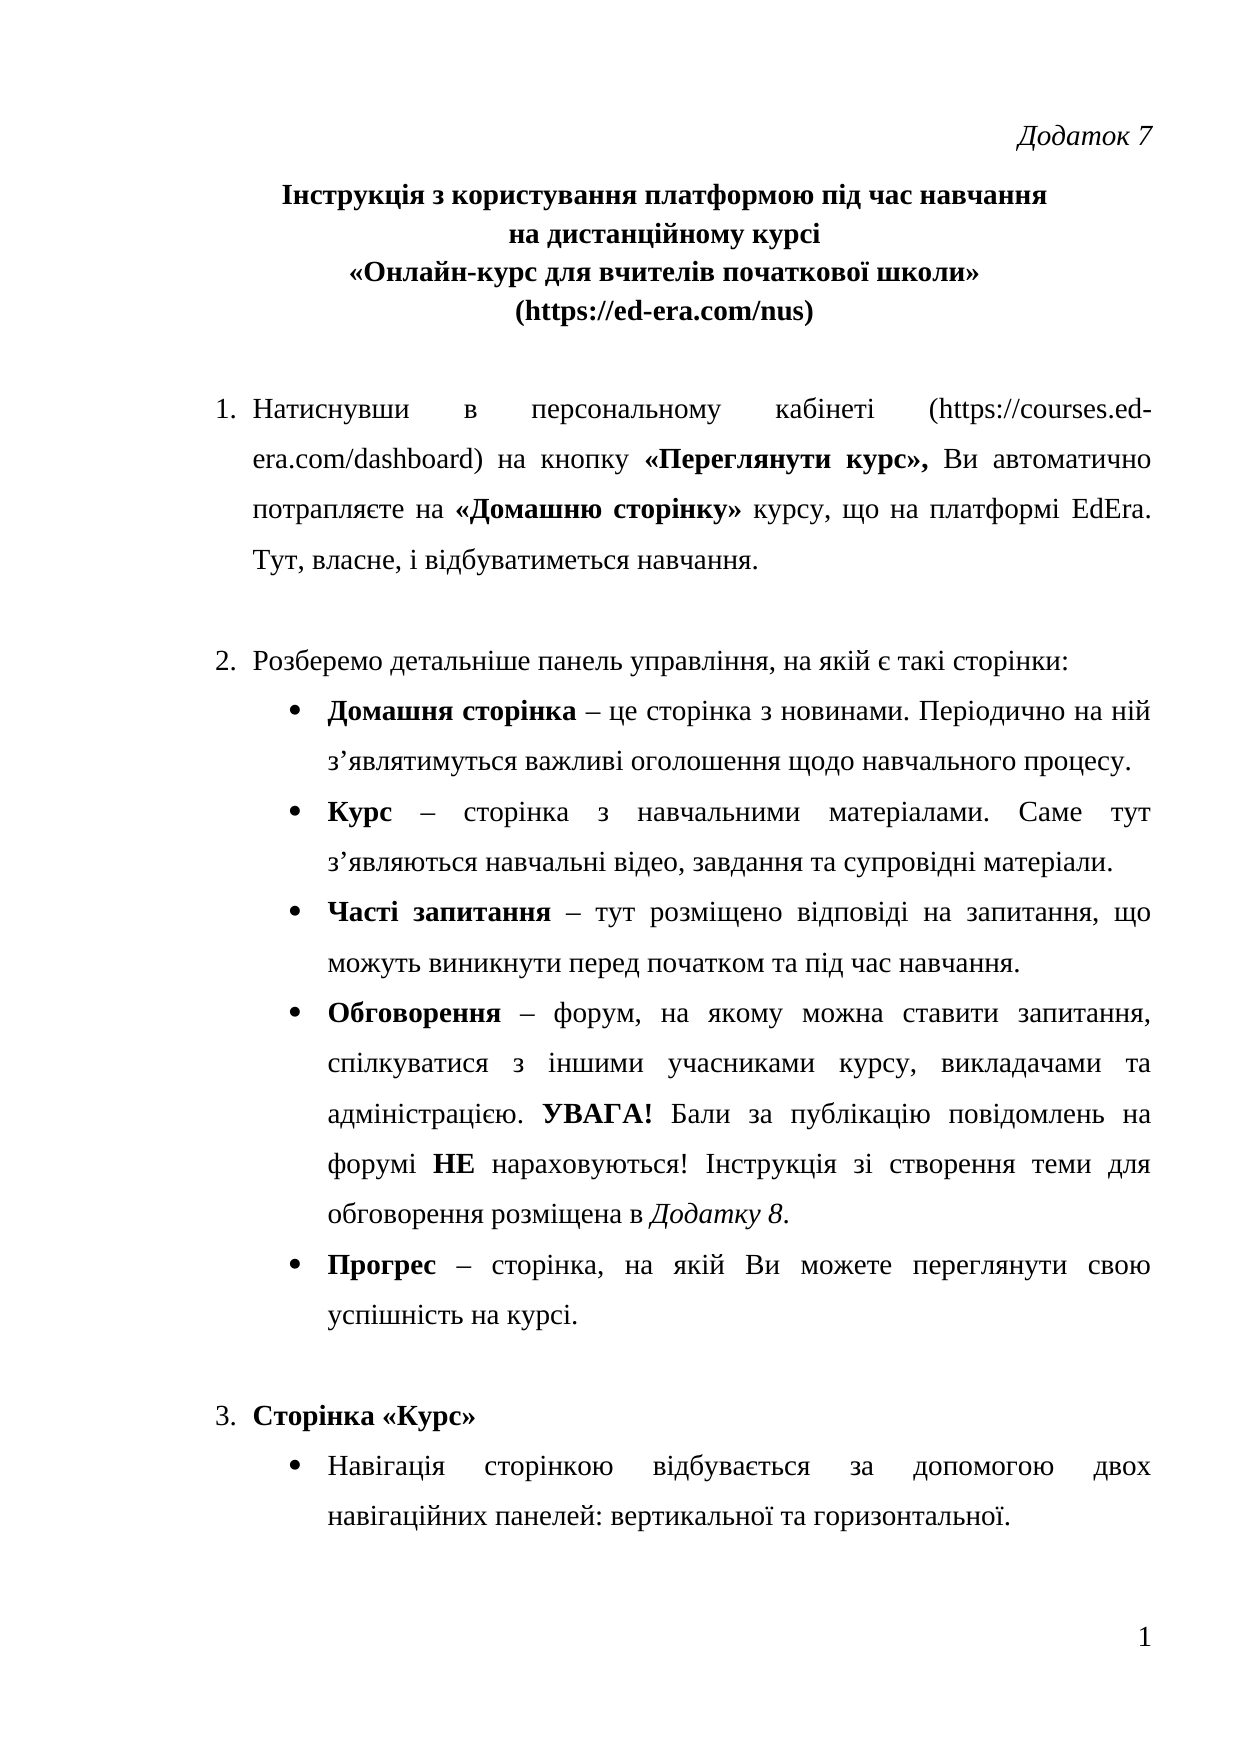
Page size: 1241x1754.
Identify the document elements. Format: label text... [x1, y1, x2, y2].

text «Онлайн-курс для вчителів початкової школи» [177, 254, 1152, 288]
text на дистанційному курсі [177, 216, 1152, 249]
list Розберемо детальніше панель управління, на якій є такі сторінки: [215, 643, 1152, 676]
list Домашня сторінка – це сторінка з новинами. Періодично на ній з’являтимуться важливі оголошення щодо навчального процесу. [290, 693, 1152, 777]
list Сторінка «Курс» [215, 1398, 1152, 1431]
text (https://ed-era.com/nus) [177, 293, 1152, 327]
list Обговорення – форум, на якому можна ставити запитання, спілкуватися з іншими учасниками курсу, викладачами та адміністрацією. УВАГА! Бали за публікацію повідомлень на форумі НЕ нараховуються! Інструкція зі створення теми для обговорення розміщена в Додатку 8. [290, 995, 1152, 1230]
text Додаток 7 [177, 118, 1152, 152]
list Курс – сторінка з навчальними матеріалами. Саме тут з’являються навчальні відео, завдання та супровідні матеріали. [290, 794, 1152, 878]
list Прогрес – сторінка, на якій Ви можете переглянути свою успішність на курсі. [290, 1247, 1152, 1331]
text Інструкція з користування платформою під час навчання [177, 177, 1152, 211]
list Часті запитання – тут розміщено відповіді на запитання, що можуть виникнути перед початком та під час навчання. [290, 894, 1152, 978]
list Натиснувши в персональному кабінеті (https://courses.ed-era.com/dashboard) на кнопку «Переглянути курс», Ви автоматично потрапляєте на «Домашню сторінку» курсу, що на платформі EdEra. Тут, власне, і відбуватиметься навчання. [215, 391, 1152, 576]
list Навігація сторінкою відбувається за допомогою двох навігаційних панелей: вертикальної та горизонтальної. [290, 1448, 1152, 1532]
